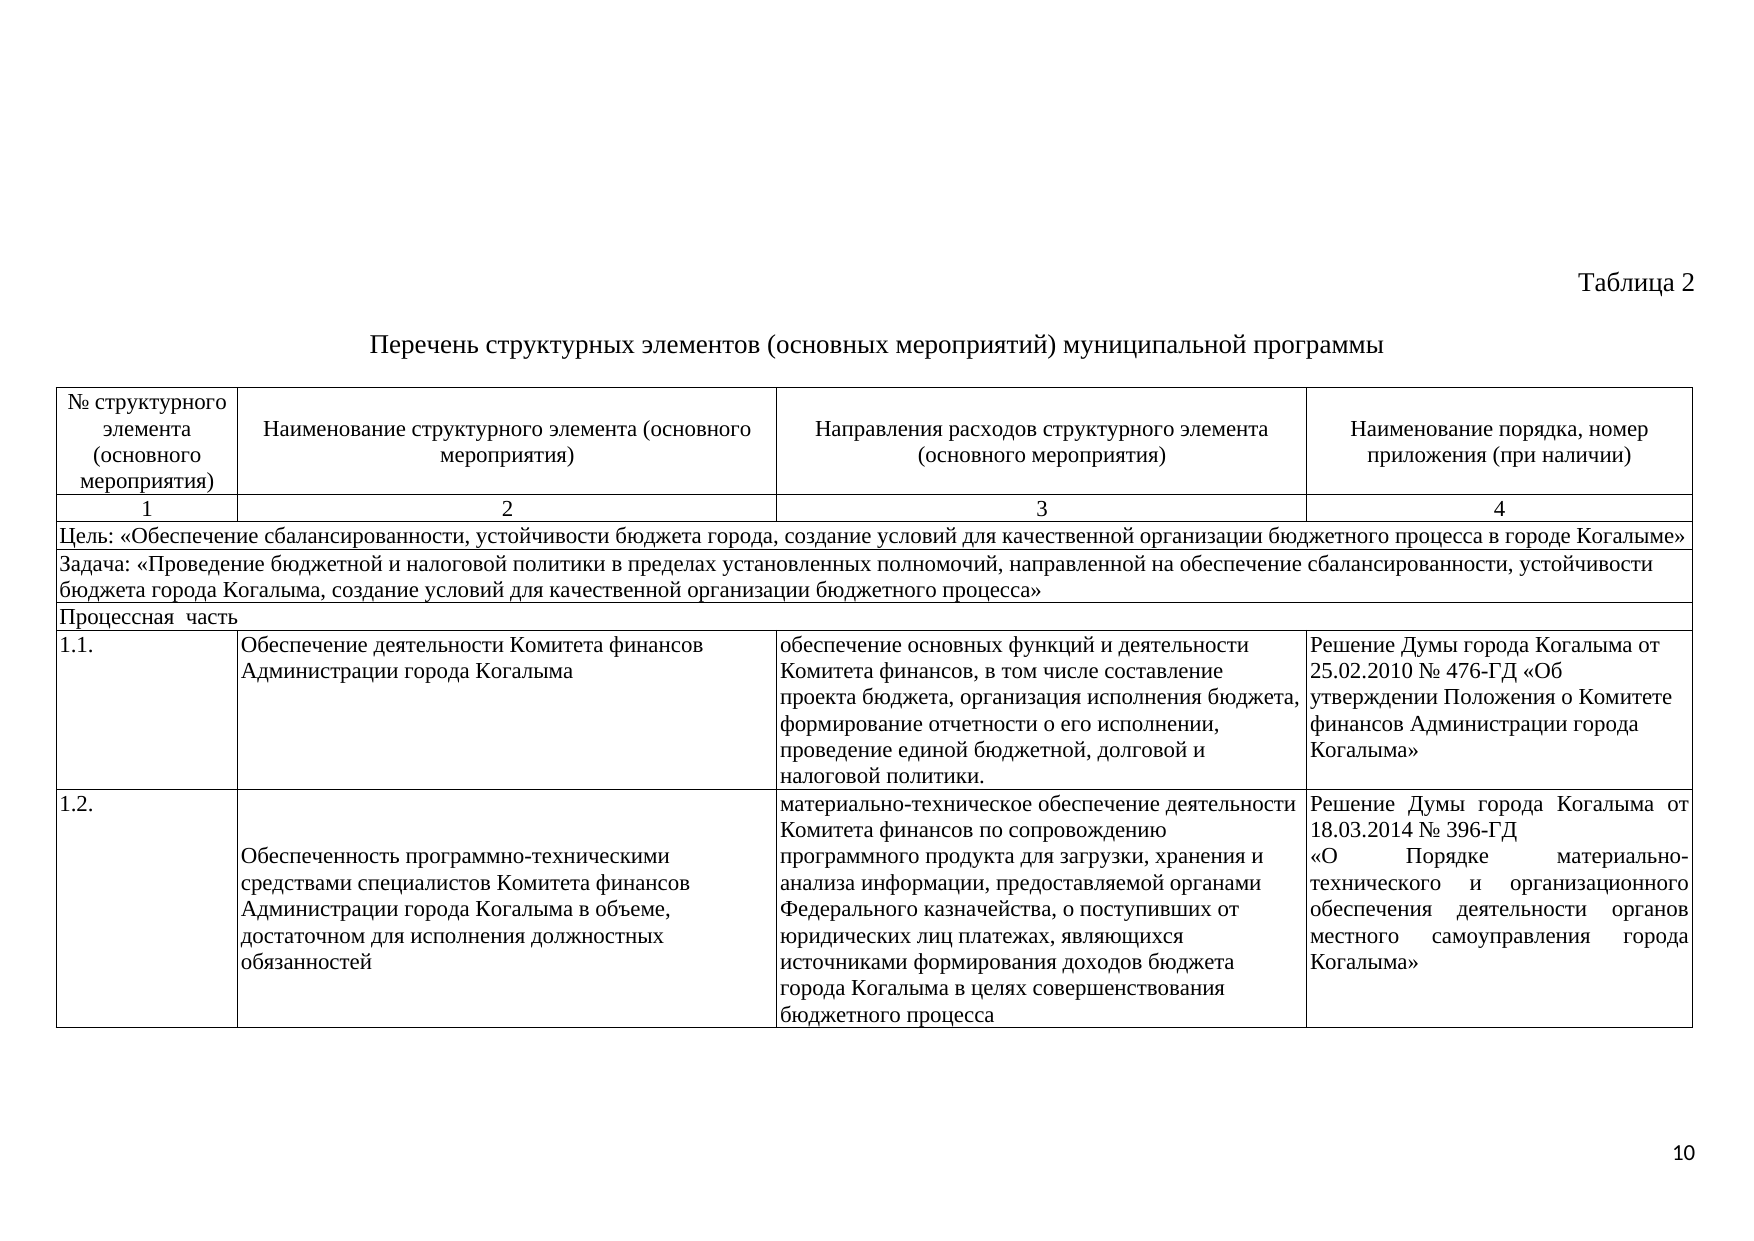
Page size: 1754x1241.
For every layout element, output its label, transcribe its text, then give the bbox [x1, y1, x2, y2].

table_cell 3 [777, 495, 1306, 521]
table_cell Обеспеченность программно-техническими средствами специалистов Комитета финансов Администрации города Когалыма в объеме, достаточном для исполнения должностных обязанностей [238, 790, 776, 1027]
table_cell 2 [238, 495, 776, 521]
table_cell обеспечение основных функций и деятельности Комитета финансов, в том числе составление проекта бюджета, организация исполнения бюджета, формирование отчетности о его исполнении, проведение единой бюджетной, долговой и налоговой политики. [777, 631, 1306, 789]
table_header Наименование структурного элемента (основного мероприятия) [238, 388, 776, 494]
table_cell Решение Думы города Когалыма от 18.03.2014 № 396-ГД «О Порядке материально-технического и организационного обеспечения деятельности органов местного самоуправления города Когалыма» [1307, 790, 1692, 1027]
table_header № структурного элемента (основного мероприятия) [57, 388, 237, 494]
table_cell Цель: «Обеспечение сбалансированности, устойчивости бюджета города, создание условий для качественной организации бюджетного процесса в городе Когалыме» [57, 522, 1692, 548]
text Таблица 2 [1165, 266, 1695, 297]
table_header Направления расходов структурного элемента (основного мероприятия) [777, 388, 1306, 494]
table_cell 1.1. [57, 631, 237, 789]
table_cell 1 [57, 495, 237, 521]
table_cell Процессная часть [57, 603, 1692, 630]
table_cell Задача: «Проведение бюджетной и налоговой политики в пределах установленных полномочий, направленной на обеспечение сбалансированности, устойчивости бюджета города Когалыма, создание условий для качественной организации бюджетного процесса» [57, 550, 1692, 602]
table_cell Решение Думы города Когалыма от 25.02.2010 № 476-ГД «Об утверждении Положения о Комитете финансов Администрации города Когалыма» [1307, 631, 1692, 789]
table_cell материально-техническое обеспечение деятельности Комитета финансов по сопровождению программного продукта для загрузки, хранения и анализа информации, предоставляемой органами Федерального казначейства, о поступивших от юридических лиц платежах, являющихся источниками формирования доходов бюджета города Когалыма в целях совершенствования бюджетного процесса [777, 790, 1306, 1027]
table_cell 4 [1307, 495, 1692, 521]
text Перечень структурных элементов (основных мероприятий) муниципальной программы [59, 328, 1695, 359]
table_cell 1.2. [57, 790, 237, 1027]
table_header Наименование порядка, номер приложения (при наличии) [1307, 388, 1692, 494]
table_cell Обеспечение деятельности Комитета финансов Администрации города Когалыма [238, 631, 776, 789]
